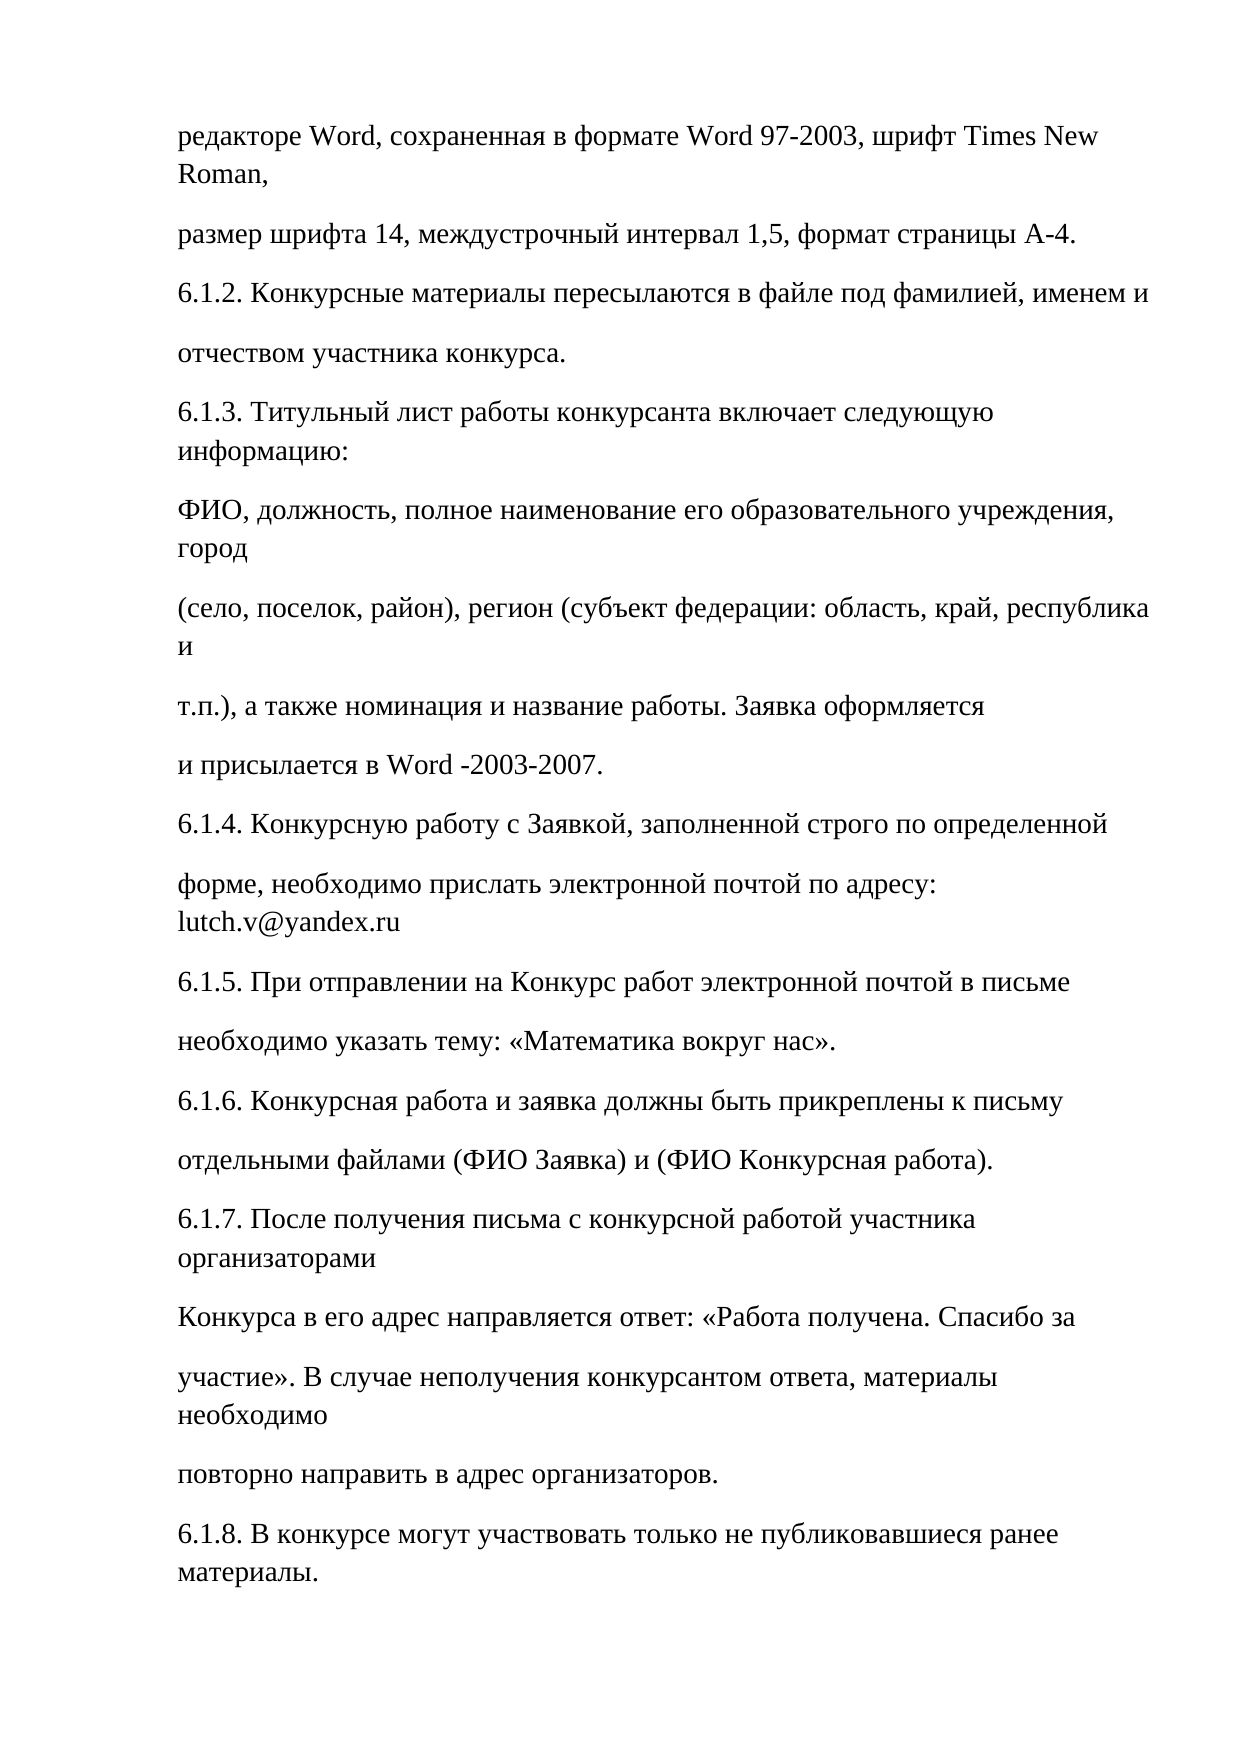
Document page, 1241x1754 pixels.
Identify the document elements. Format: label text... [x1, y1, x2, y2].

text Конкурса в его адрес направляется ответ: «Работа получена. Спасибо за [177, 1299, 1152, 1333]
text участие». В случае неполучения конкурсантом ответа, материалы необходимо [177, 1359, 1152, 1431]
text ФИО, должность, полное наименование его образовательного учреждения, город [177, 492, 1152, 564]
text и присылается в Word -2003-2007. [177, 747, 1152, 781]
text 6.1.7. После получения письма с конкурсной работой участника организаторами [177, 1201, 1152, 1273]
text 6.1.8. В конкурсе могут участвовать только не публиковавшиеся ранее материалы. [177, 1516, 1152, 1588]
text отдельными файлами (ФИО Заявка) и (ФИО Конкурсная работа). [177, 1142, 1152, 1176]
text повторно направить в адрес организаторов. [177, 1457, 1152, 1490]
text 6.1.6. Конкурсная работа и заявка должны быть прикреплены к письму [177, 1083, 1152, 1116]
text (село, поселок, район), регион (субъект федерации: область, край, республика и [177, 590, 1152, 662]
text т.п.), а также номинация и название работы. Заявка оформляется [177, 688, 1152, 721]
text редакторе Word, сохраненная в формате Word 97-2003, шрифт Times New Roman, [177, 118, 1152, 190]
text необходимо указать тему: «Математика вокруг нас». [177, 1023, 1152, 1057]
text размер шрифта 14, междустрочный интервал 1,5, формат страницы А-4. [177, 216, 1152, 249]
text 6.1.4. Конкурсную работу с Заявкой, заполненной строго по определенной [177, 807, 1152, 840]
text 6.1.3. Титульный лист работы конкурсанта включает следующую информацию: [177, 394, 1152, 466]
text отчеством участника конкурса. [177, 335, 1152, 368]
text форме, необходимо прислать электронной почтой по адресу: lutch.v@yandex.ru [177, 866, 1152, 938]
text 6.1.5. При отправлении на Конкурс работ электронной почтой в письме [177, 964, 1152, 997]
text 6.1.2. Конкурсные материалы пересылаются в файле под фамилией, именем и [177, 275, 1152, 309]
